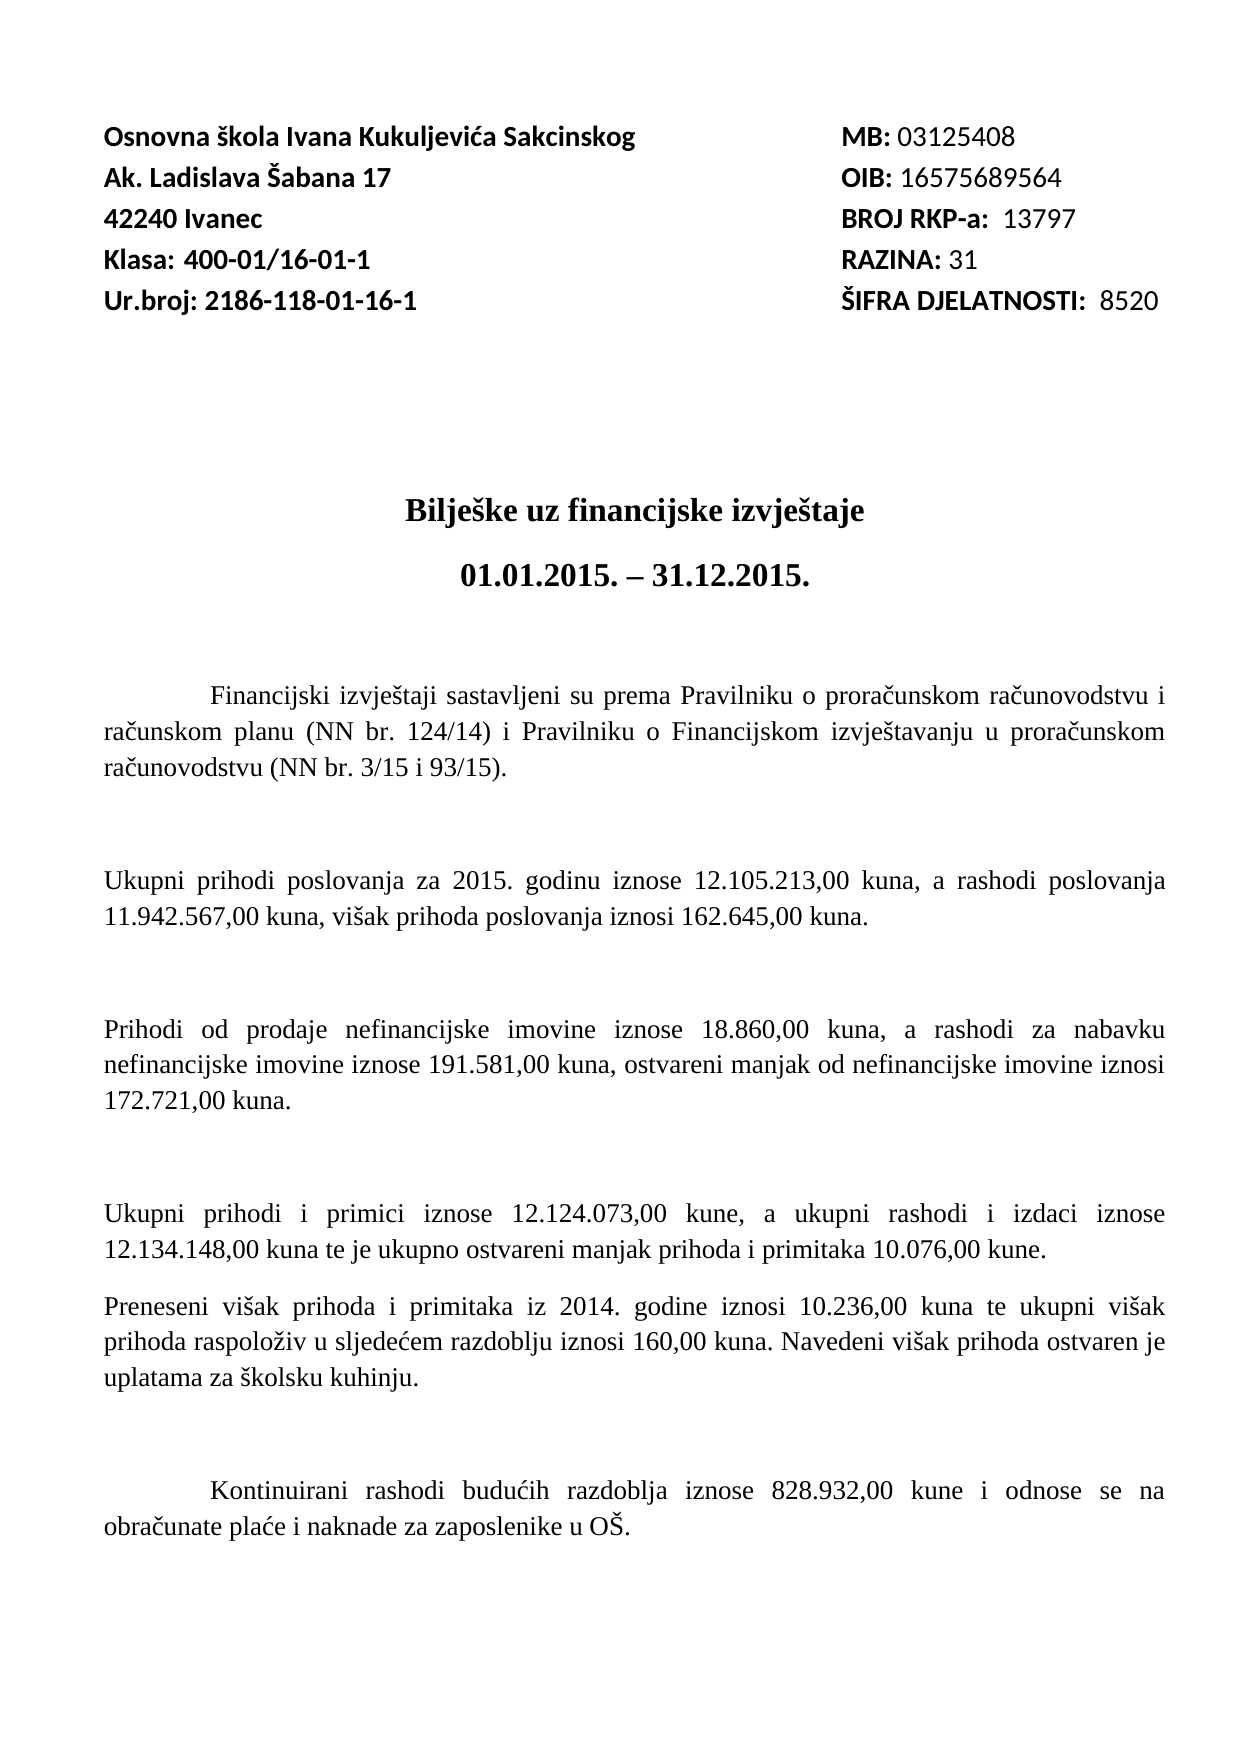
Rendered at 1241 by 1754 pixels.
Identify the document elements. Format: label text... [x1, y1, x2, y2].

text Financijski izvještaji sastavljeni su prema Pravilniku o proračunskom računovodstvu i računskom planu (NN br. 124/14) i Pravilniku o Financijskom izvještavanju u proračunskom računovodstvu (NN br. 3/15 i 93/15). [103, 679, 1167, 782]
text Prihodi od prodaje nefinancijske imovine iznose 18.860,00 kuna, a rashodi za nabavku nefinancijske imovine iznose 191.581,00 kuna, ostvareni manjak od nefinancijske imovine iznosi 172.721,00 kuna. [103, 1013, 1167, 1116]
text 01.01.2015. – 31.12.2015. [103, 555, 1167, 593]
text Preneseni višak prihoda i primitaka iz 2014. godine iznosi 10.236,00 kuna te ukupni višak prihoda raspoloživ u sljedećem razdoblju iznosi 160,00 kuna. Navedeni višak prihoda ostvaren je uplatama za školsku kuhinju. [103, 1290, 1167, 1392]
text Ur.broj: 2186-118-01-16-1 ŠIFRA DJELATNOSTI: 8520 [89, 282, 1167, 317]
text Bilješke uz financijske izvještaje [103, 490, 1167, 529]
text Ukupni prihodi poslovanja za 2015. godinu iznose 12.105.213,00 kuna, a rashodi poslovanja 11.942.567,00 kuna, višak prihoda poslovanja iznosi 162.645,00 kuna. [103, 864, 1167, 931]
text Klasa: 400-01/16-01-1 RAZINA: 31 [103, 241, 1167, 277]
text Ukupni prihodi i primici iznose 12.124.073,00 kune, a ukupni rashodi i izdaci iznose 12.134.148,00 kuna te je ukupno ostvareni manjak prihoda i primitaka 10.076,00 kune. [103, 1197, 1167, 1264]
text Kontinuirani rashodi budućih razdoblja iznose 828.932,00 kune i odnose se na obračunate plaće i naknade za zaposlenike u OŠ. [103, 1474, 1167, 1541]
text 42240 Ivanec BROJ RKP-a: 13797 [103, 200, 1167, 236]
text Osnovna škola Ivana Kukuljevića Sakcinskog MB: 03125408 [103, 118, 1167, 154]
text Ak. Ladislava Šabana 17 OIB: 16575689564 [103, 159, 1167, 195]
